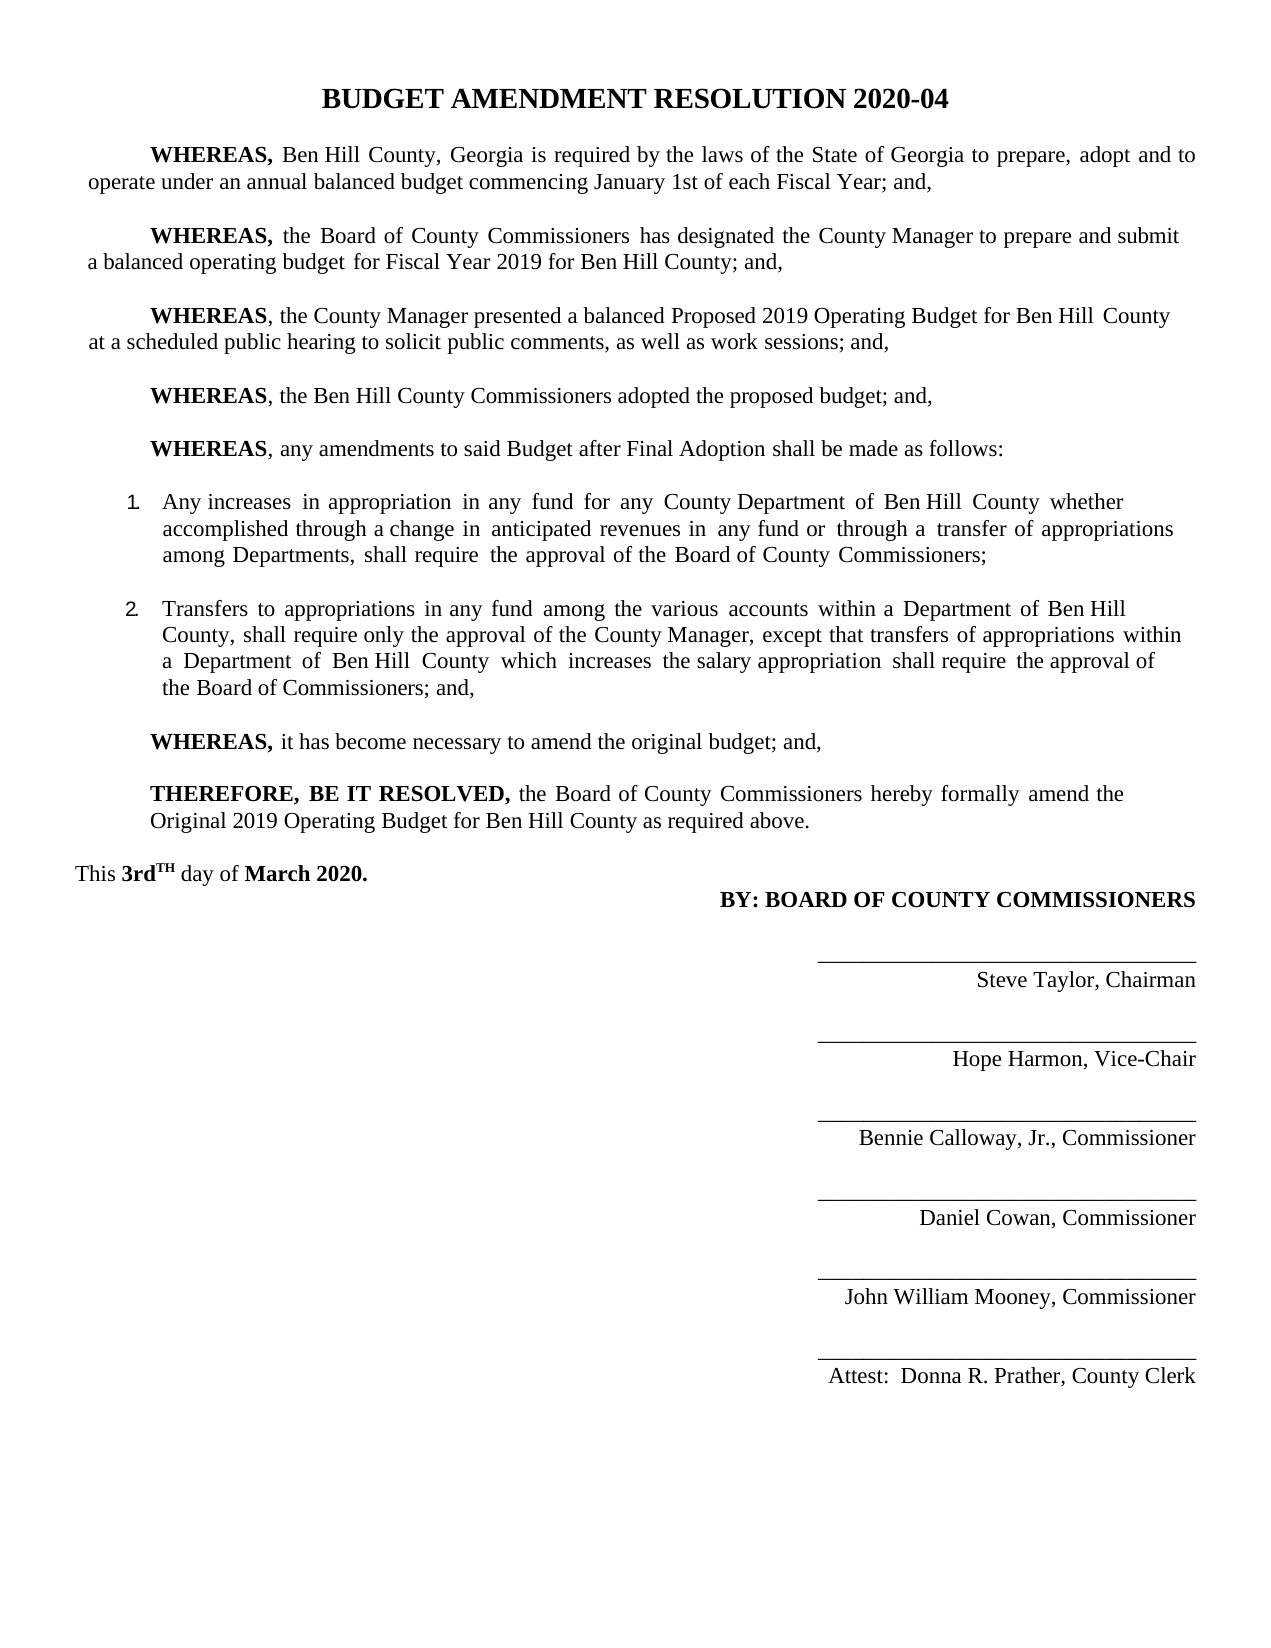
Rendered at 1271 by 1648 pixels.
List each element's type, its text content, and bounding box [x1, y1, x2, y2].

text _________________________________ [75, 1098, 1196, 1124]
text WHEREAS, the County Manager presented a balanced Proposed 2019 Operating Budget for Ben Hill County at a scheduled public hearing to solicit public comments, as well as work sessions; and, [88, 302, 1184, 355]
text WHEREAS, the Ben Hill County Commissioners adopted the proposed budget; and, [87, 382, 1025, 408]
text THEREFORE, BE IT RESOLVED, the Board of County Commissioners hereby formally amend the Original 2019 Operating Budget for Ben Hill County as required above. [150, 781, 1184, 833]
text Hope Harmon, Vice-Chair [75, 1045, 1196, 1071]
list Any increases in appropriation in any fund for any County Department of Ben Hill County whether accomplished through a change in anticipated revenues in any fund or through a transfer of appropriations among Departments, shall require the approval of the Board of County Commissioners; [126, 488, 1183, 567]
text Steve Taylor, Chairman [75, 966, 1196, 992]
text _________________________________ [75, 939, 1196, 966]
text _________________________________ [75, 1177, 1196, 1203]
text Bennie Calloway, Jr., Commissioner [75, 1124, 1196, 1151]
text _________________________________ [75, 1256, 1196, 1283]
text WHEREAS, it has become necessary to amend the original budget; and, [75, 728, 1196, 754]
text WHEREAS, the Board of County Commissioners has designated the County Manager to prepare and submit a balanced operating budget for Fiscal Year 2019 for Ben Hill County; and, [87, 222, 1184, 275]
text This 3rdTH day of March 2020. [75, 860, 1196, 886]
text _________________________________ [75, 1018, 1196, 1045]
list Transfers to appropriations in any fund among the various accounts within a Department of Ben Hill County, shall require only the approval of the County Manager, except that transfers of appropriations within a Department of Ben Hill County which increases the salary appropriation shall require the approval of the Board of Commissioners; and, [125, 595, 1183, 700]
text WHEREAS, any amendments to said Budget after Final Adoption shall be made as follows: [87, 435, 1025, 461]
text WHEREAS, Ben Hill County, Georgia is required by the laws of the State of Georgia to prepare, adopt and to operate under an annual balanced budget commencing January 1st of each Fiscal Year; and, [88, 142, 1196, 194]
text BY: BOARD OF COUNTY COMMISSIONERS [75, 886, 1196, 913]
text Attest: Donna R. Prather, County Clerk [75, 1362, 1196, 1389]
text BUDGET AMENDMENT RESOLUTION 2020-04 [75, 81, 1196, 114]
text John William Mooney, Commissioner [75, 1283, 1196, 1309]
text _________________________________ [75, 1336, 1196, 1362]
text Daniel Cowan, Commissioner [75, 1203, 1196, 1230]
